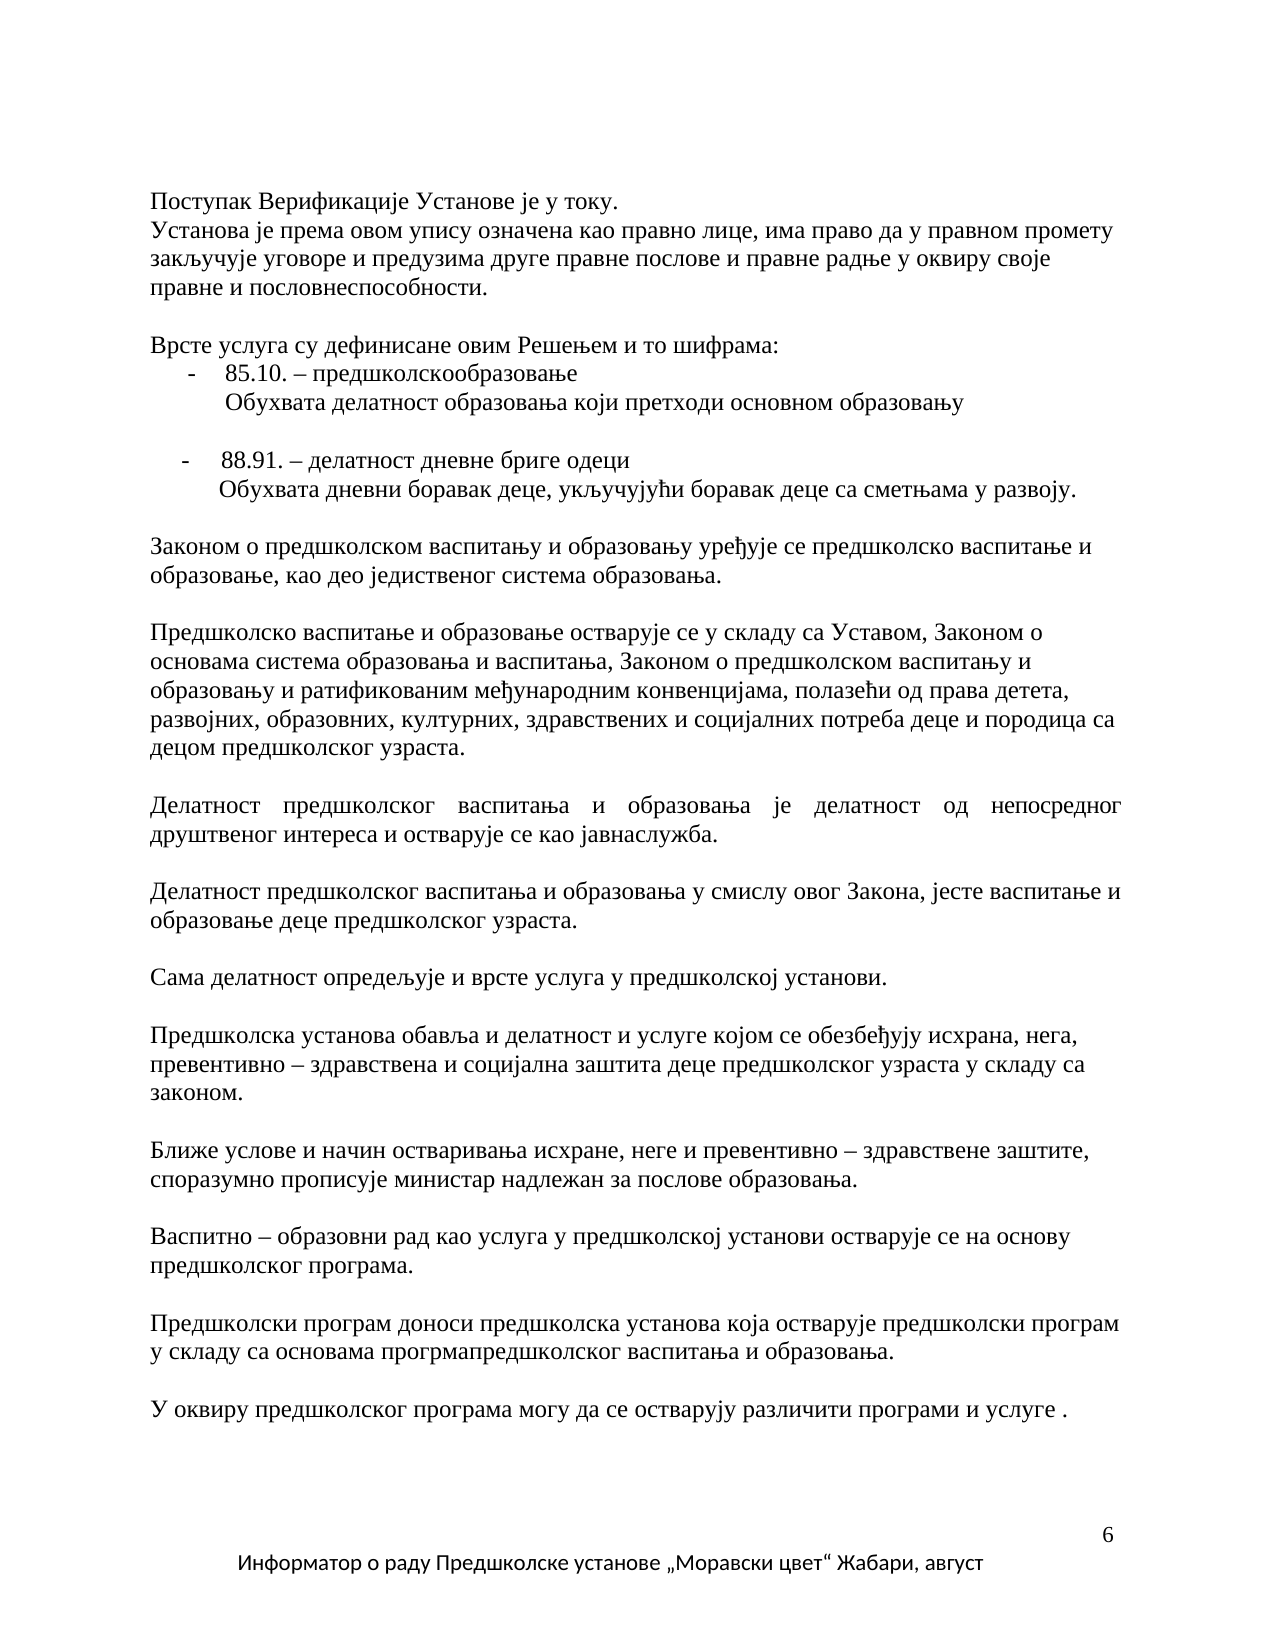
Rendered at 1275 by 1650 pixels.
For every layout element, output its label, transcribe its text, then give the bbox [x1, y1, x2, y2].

text Предшколска установа обавља и делатност и услуге којом се обезбеђују исхрана, нега, превентивно – здравствена и социјална заштита деце предшколског узраста у складу са законом. [150, 1020, 1125, 1106]
text Ближе услове и начин остваривања исхране, неге и превентивно – здравствене заштите, споразумно прописује министар надлежан за послове образовања. [150, 1135, 1194, 1192]
text Обухвата дневни боравак деце, укључујући боравак деце са сметњама у развоју. [219, 474, 1194, 502]
text Предшколско васпитање и образовање остварује се у складу са Уставом, Законом о основама система образовања и васпитања, Законом о предшколском васпитању и образовању и ратификованим међународним конвенцијама, полазећи од права детета, развојних, образовних, културних, здравствених и социјалних потреба деце и породица са децом предшколског узраста. [150, 617, 1125, 761]
list 85.10. – предшколскообразовање [187, 358, 1194, 387]
list 88.91. – делатност дневне бриге одеци [181, 445, 1194, 474]
text Поступак Верификације Установе је у току. [100, 186, 1194, 215]
text Делатност предшколског васпитања и образовања у смислу овог Закона, јесте васпитање и образовање деце предшколског узраста. [150, 876, 1194, 934]
text Делатност предшколског васпитања и образовања је делатност од непосредног друштвеног интереса и остварује се као јавнаслужба. [150, 790, 1125, 847]
text Обухвата делатност образовања који претходи основном образовању [225, 387, 1194, 416]
text Сама делатност опредељује и врсте услуга у предшколској установи. [150, 962, 1194, 991]
text У оквиру предшколског програма могу да се остварују различити програми и услуге . [150, 1394, 1194, 1423]
text Установа је према овом упису означена као правно лице, има право да у правном промету закључује уговоре и предузима друге правне послове и правне радње у оквиру своје правне и пословнеспособности. [150, 215, 1125, 301]
text Врсте услуга су дефинисане овим Решењем и то шифрама: [150, 330, 1194, 358]
text Законом о предшколском васпитању и образовању уређује се предшколско васпитање и образовање, као део једиственог система образовања. [150, 531, 1194, 589]
text Васпитно – образовни рад као услуга у предшколској установи остварује се на основу предшколског програма. [150, 1221, 1194, 1279]
text Предшколски програм доноси предшколска установа која остварује предшколски програм у складу са основама прогрмапредшколског васпитања и образовања. [150, 1308, 1125, 1365]
